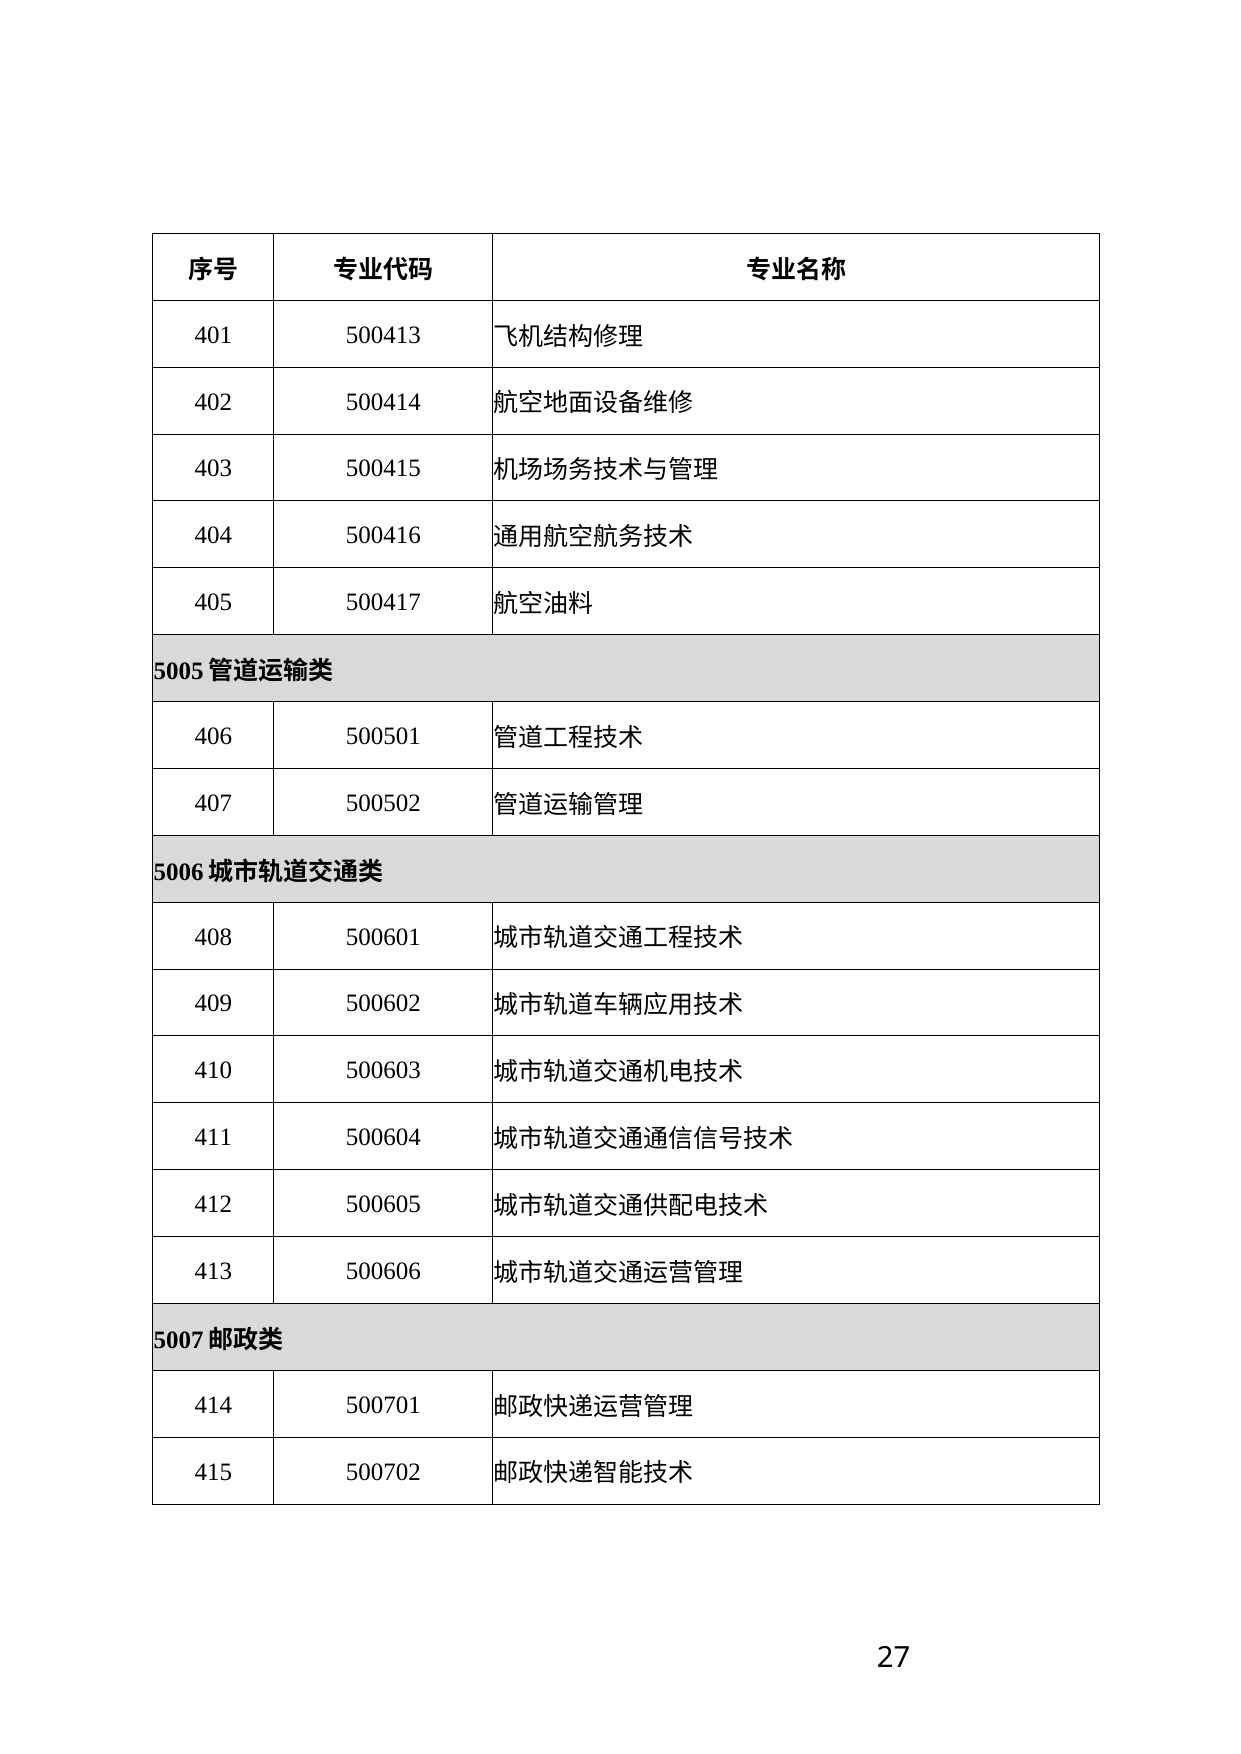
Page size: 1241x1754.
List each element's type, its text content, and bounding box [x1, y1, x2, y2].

table_cell 500604 [274, 1103, 492, 1169]
table_cell 403 [153, 435, 273, 500]
table_cell 500603 [274, 1036, 492, 1102]
table_cell 413 [153, 1237, 273, 1303]
table_cell 415 [153, 1438, 273, 1503]
table_cell 500502 [274, 769, 492, 835]
table_cell 管道工程技术 [493, 702, 1099, 768]
table_cell 500602 [274, 970, 492, 1035]
table_cell 城市轨道交通工程技术 [493, 903, 1099, 968]
table_cell 405 [153, 568, 273, 634]
table_cell 402 [153, 368, 273, 433]
table_cell 500501 [274, 702, 492, 768]
table_cell 500416 [274, 501, 492, 567]
table_cell 城市轨道交通机电技术 [493, 1036, 1099, 1102]
table_cell 城市轨道车辆应用技术 [493, 970, 1099, 1035]
table_cell 航空油料 [493, 568, 1099, 634]
table_header 序号 [153, 234, 273, 300]
table_cell 城市轨道交通供配电技术 [493, 1170, 1099, 1236]
table_cell 500605 [274, 1170, 492, 1236]
table_cell 邮政快递运营管理 [493, 1371, 1099, 1437]
table_cell 5007邮政类 [153, 1304, 1099, 1370]
table_header 专业代码 [274, 234, 492, 300]
table_cell 500415 [274, 435, 492, 500]
table_cell 机场场务技术与管理 [493, 435, 1099, 500]
table_cell 城市轨道交通通信信号技术 [493, 1103, 1099, 1169]
table_cell 412 [153, 1170, 273, 1236]
table_cell 410 [153, 1036, 273, 1102]
table_cell 航空地面设备维修 [493, 368, 1099, 433]
table_cell 5006城市轨道交通类 [153, 836, 1099, 902]
table_cell 500413 [274, 301, 492, 367]
table_cell 407 [153, 769, 273, 835]
table_cell 通用航空航务技术 [493, 501, 1099, 567]
table_cell 408 [153, 903, 273, 968]
table_cell 管道运输管理 [493, 769, 1099, 835]
table_cell 飞机结构修理 [493, 301, 1099, 367]
table_cell 401 [153, 301, 273, 367]
table_cell 500702 [274, 1438, 492, 1503]
table_header 专业名称 [493, 234, 1099, 300]
table_cell 404 [153, 501, 273, 567]
table_cell 500417 [274, 568, 492, 634]
table_cell 邮政快递智能技术 [493, 1438, 1099, 1503]
table_cell 500701 [274, 1371, 492, 1437]
table_cell 500414 [274, 368, 492, 433]
table_cell 500601 [274, 903, 492, 968]
table_cell 409 [153, 970, 273, 1035]
table_cell 城市轨道交通运营管理 [493, 1237, 1099, 1303]
table_cell 500606 [274, 1237, 492, 1303]
table_cell 5005管道运输类 [153, 635, 1099, 701]
table_cell 414 [153, 1371, 273, 1437]
table_cell 406 [153, 702, 273, 768]
table_cell 411 [153, 1103, 273, 1169]
